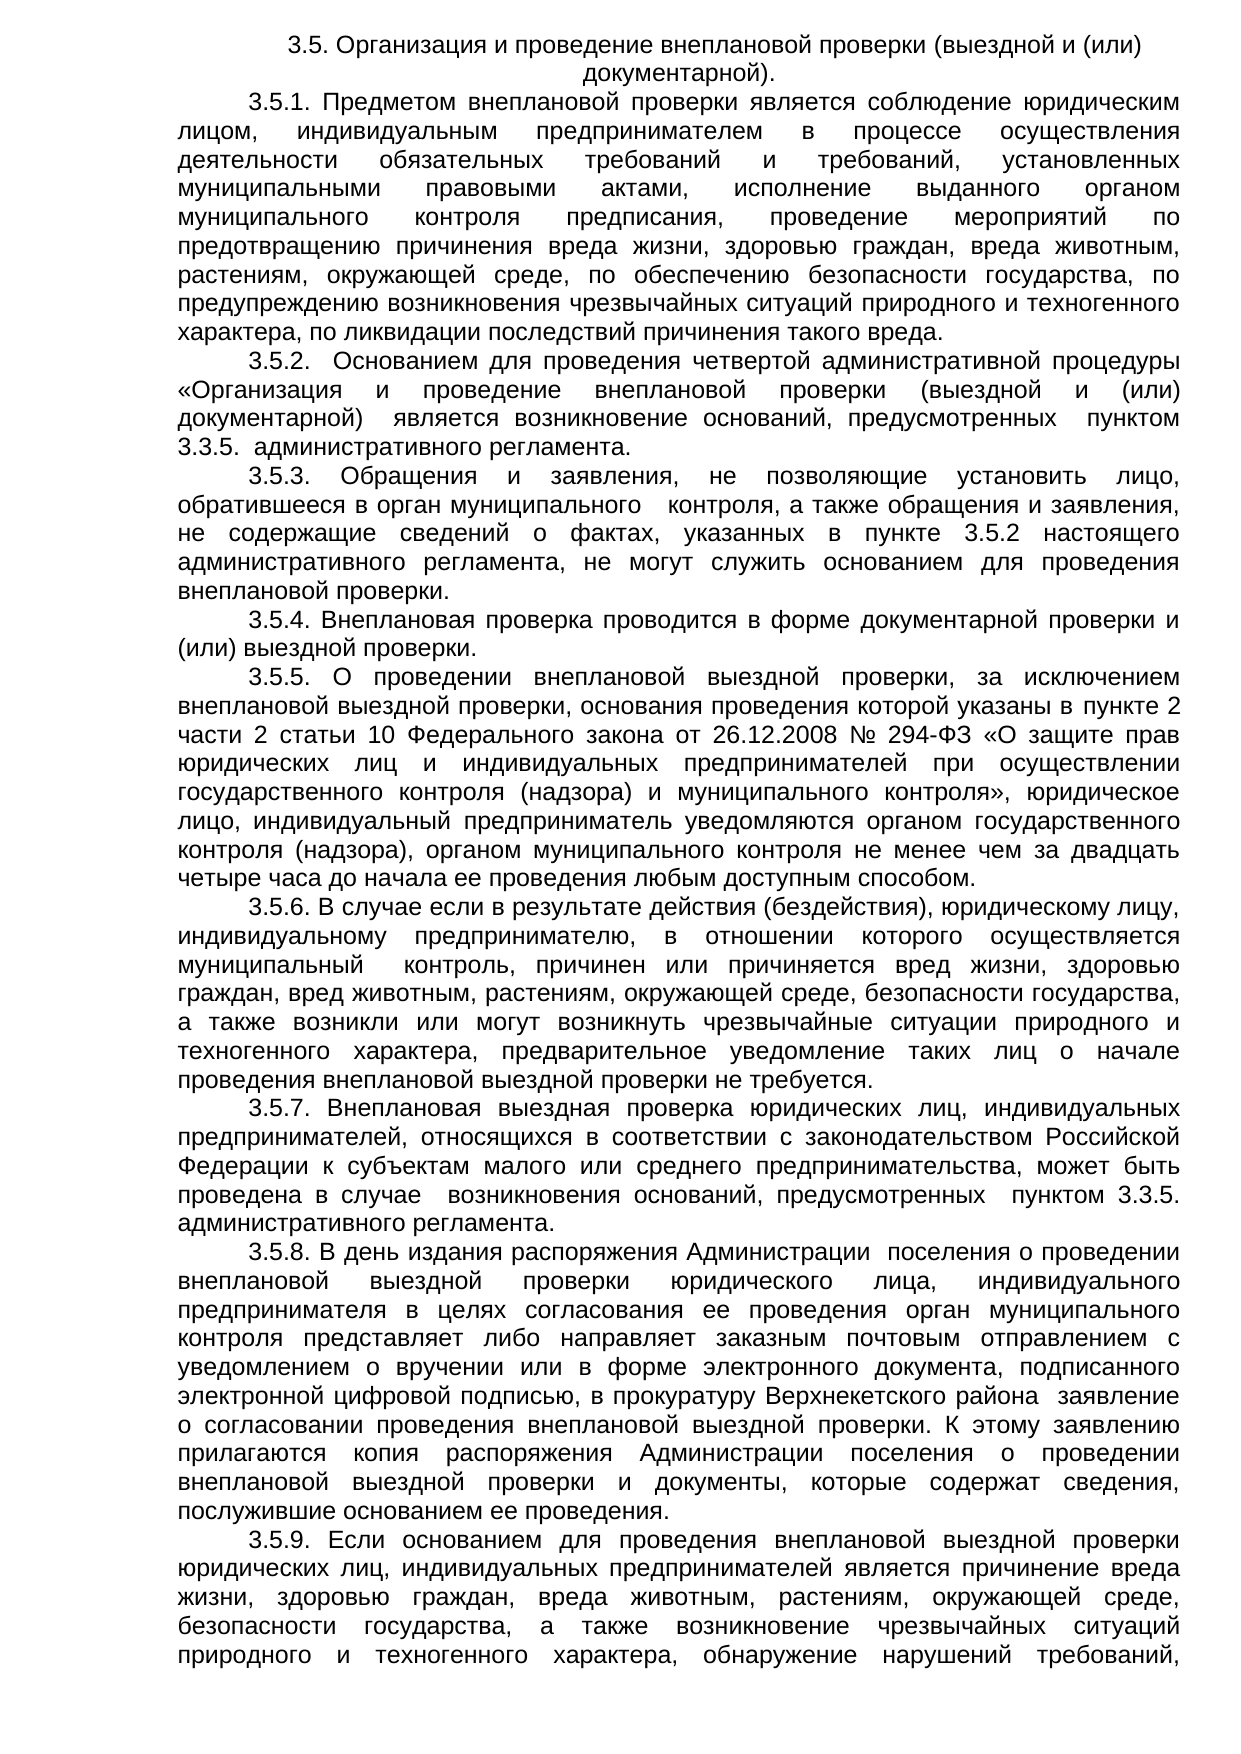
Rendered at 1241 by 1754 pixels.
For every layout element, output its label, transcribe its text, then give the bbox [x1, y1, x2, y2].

text 3.5.1. Предметом внеплановой проверки является соблюдение юридическим лицом, индивидуальным предпринимателем в процессе осуществления деятельности обязательных требований и требований, установленных муниципальными правовыми актами, исполнение выданного органом муниципального контроля предписания, проведение мероприятий по предотвращению причинения вреда жизни, здоровью граждан, вреда животным, растениям, окружающей среде, по обеспечению безопасности государства, по предупреждению возникновения чрезвычайных ситуаций природного и техногенного характера, по ликвидации последствий причинения такого вреда. [177, 87, 1181, 346]
text 3.5.5. О проведении внеплановой выездной проверки, за исключением внеплановой выездной проверки, основания проведения которой указаны в пункте 2 части 2 статьи 10 Федерального закона от 26.12.2008 № 294-ФЗ «О защите прав юридических лиц и индивидуальных предпринимателей при осуществлении государственного контроля (надзора) и муниципального контроля», юридическое лицо, индивидуальный предприниматель уведомляются органом государственного контроля (надзора), органом муниципального контроля не менее чем за двадцать четыре часа до начала ее проведения любым доступным способом. [177, 662, 1181, 892]
text 3.5.8. В день издания распоряжения Администрации поселения о проведении внеплановой выездной проверки юридического лица, индивидуального предпринимателя в целях согласования ее проведения орган муниципального контроля представляет либо направляет заказным почтовым отправлением с уведомлением о вручении или в форме электронного документа, подписанного электронной цифровой подписью, в прокуратуру Верхнекетского района заявление о согласовании проведения внеплановой выездной проверки. К этому заявлению прилагаются копия распоряжения Администрации поселения о проведении внеплановой выездной проверки и документы, которые содержат сведения, послужившие основанием ее проведения. [177, 1237, 1181, 1524]
text 3.5.7. Внеплановая выездная проверка юридических лиц, индивидуальных предпринимателей, относящихся в соответствии с законодательством Российской Федерации к субъектам малого или среднего предпринимательства, может быть проведена в случае возникновения оснований, предусмотренных пунктом 3.3.5. административного регламента. [177, 1093, 1181, 1237]
text 3.5.3. Обращения и заявления, не позволяющие установить лицо, обратившееся в орган муниципального контроля, а также обращения и заявления, не содержащие сведений о фактах, указанных в пункте 3.5.2 настоящего административного регламента, не могут служить основанием для проведения внеплановой проверки. [177, 461, 1181, 604]
text 3.5.6. В случае если в результате действия (бездействия), юридическому лицу, индивидуальному предпринимателю, в отношении которого осуществляется муниципальный контроль, причинен или причиняется вред жизни, здоровью граждан, вред животным, растениям, окружающей среде, безопасности государства, а также возникли или могут возникнуть чрезвычайные ситуации природного и техногенного характера, предварительное уведомление таких лиц о начале проведения внеплановой выездной проверки не требуется. [177, 892, 1181, 1093]
text 3.5.2. Основанием для проведения четвертой административной процедуры «Организация и проведение внеплановой проверки (выездной и (или) документарной) является возникновение оснований, предусмотренных пунктом 3.3.5. административного регламента. [177, 346, 1181, 461]
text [177, 1524, 1181, 1668]
text 3.5. Организация и проведение внеплановой проверки (выездной и (или) документарной). [177, 29, 1181, 87]
text 3.5.4. Внеплановая проверка проводится в форме документарной проверки и (или) выездной проверки. [177, 604, 1181, 662]
